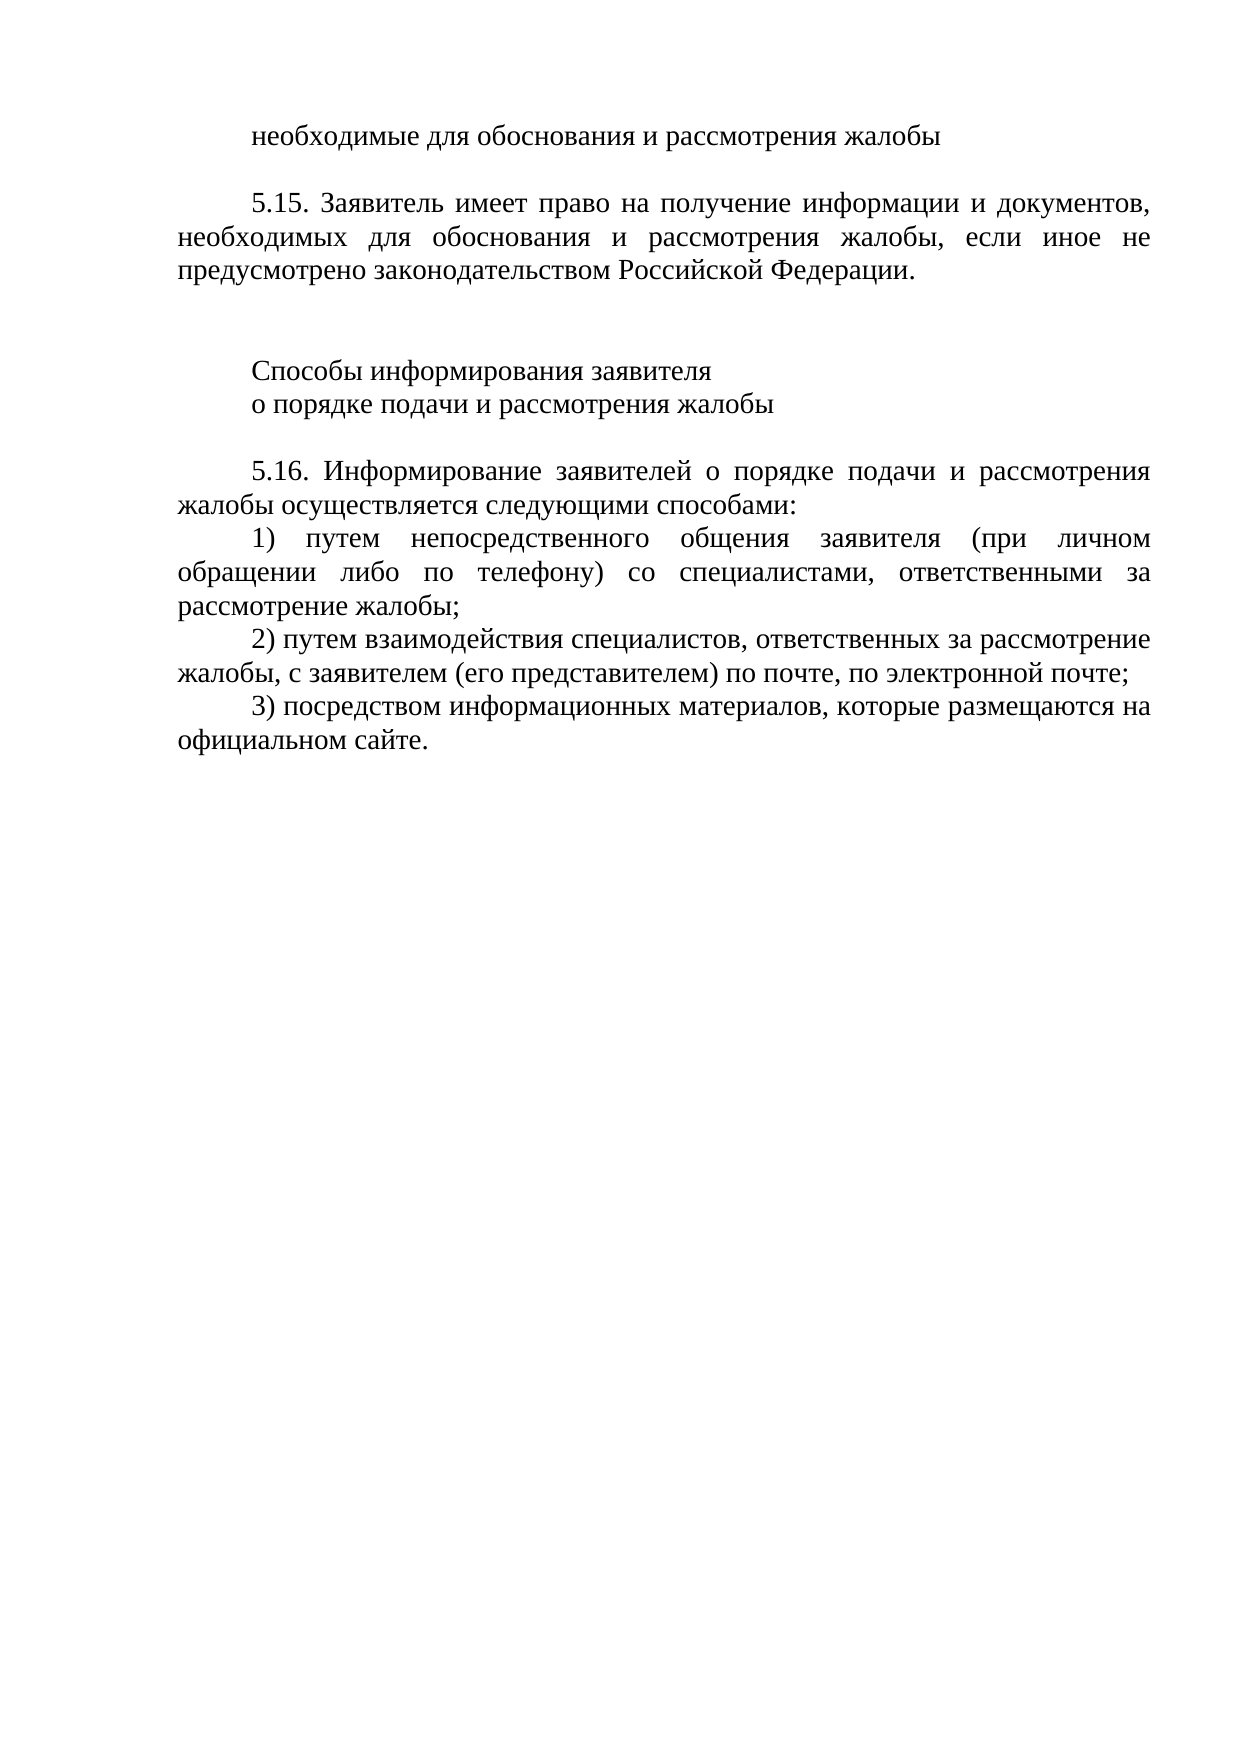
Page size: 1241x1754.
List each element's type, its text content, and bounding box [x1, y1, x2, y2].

text 2) путем взаимодействия специалистов, ответственных за рассмотрение жалобы, с заявителем (его представителем) по почте, по электронной почте; [177, 621, 1152, 688]
text 1) путем непосредственного общения заявителя (при личном обращении либо по телефону) со специалистами, ответственными за рассмотрение жалобы; [177, 521, 1152, 621]
text Способы информирования заявителя [177, 353, 1152, 386]
text 5.15. Заявитель имеет право на получение информации и документов, необходимых для обоснования и рассмотрения жалобы, если иное не предусмотрено законодательством Российской Федерации. [177, 185, 1152, 286]
text 3) посредством информационных материалов, которые размещаются на официальном сайте. [177, 688, 1152, 755]
text 5.16. Информирование заявителей о порядке подачи и рассмотрения жалобы осуществляется следующими способами: [177, 453, 1152, 521]
text о порядке подачи и рассмотрения жалобы [177, 386, 1152, 420]
text необходимые для обоснования и рассмотрения жалобы [177, 118, 1152, 152]
